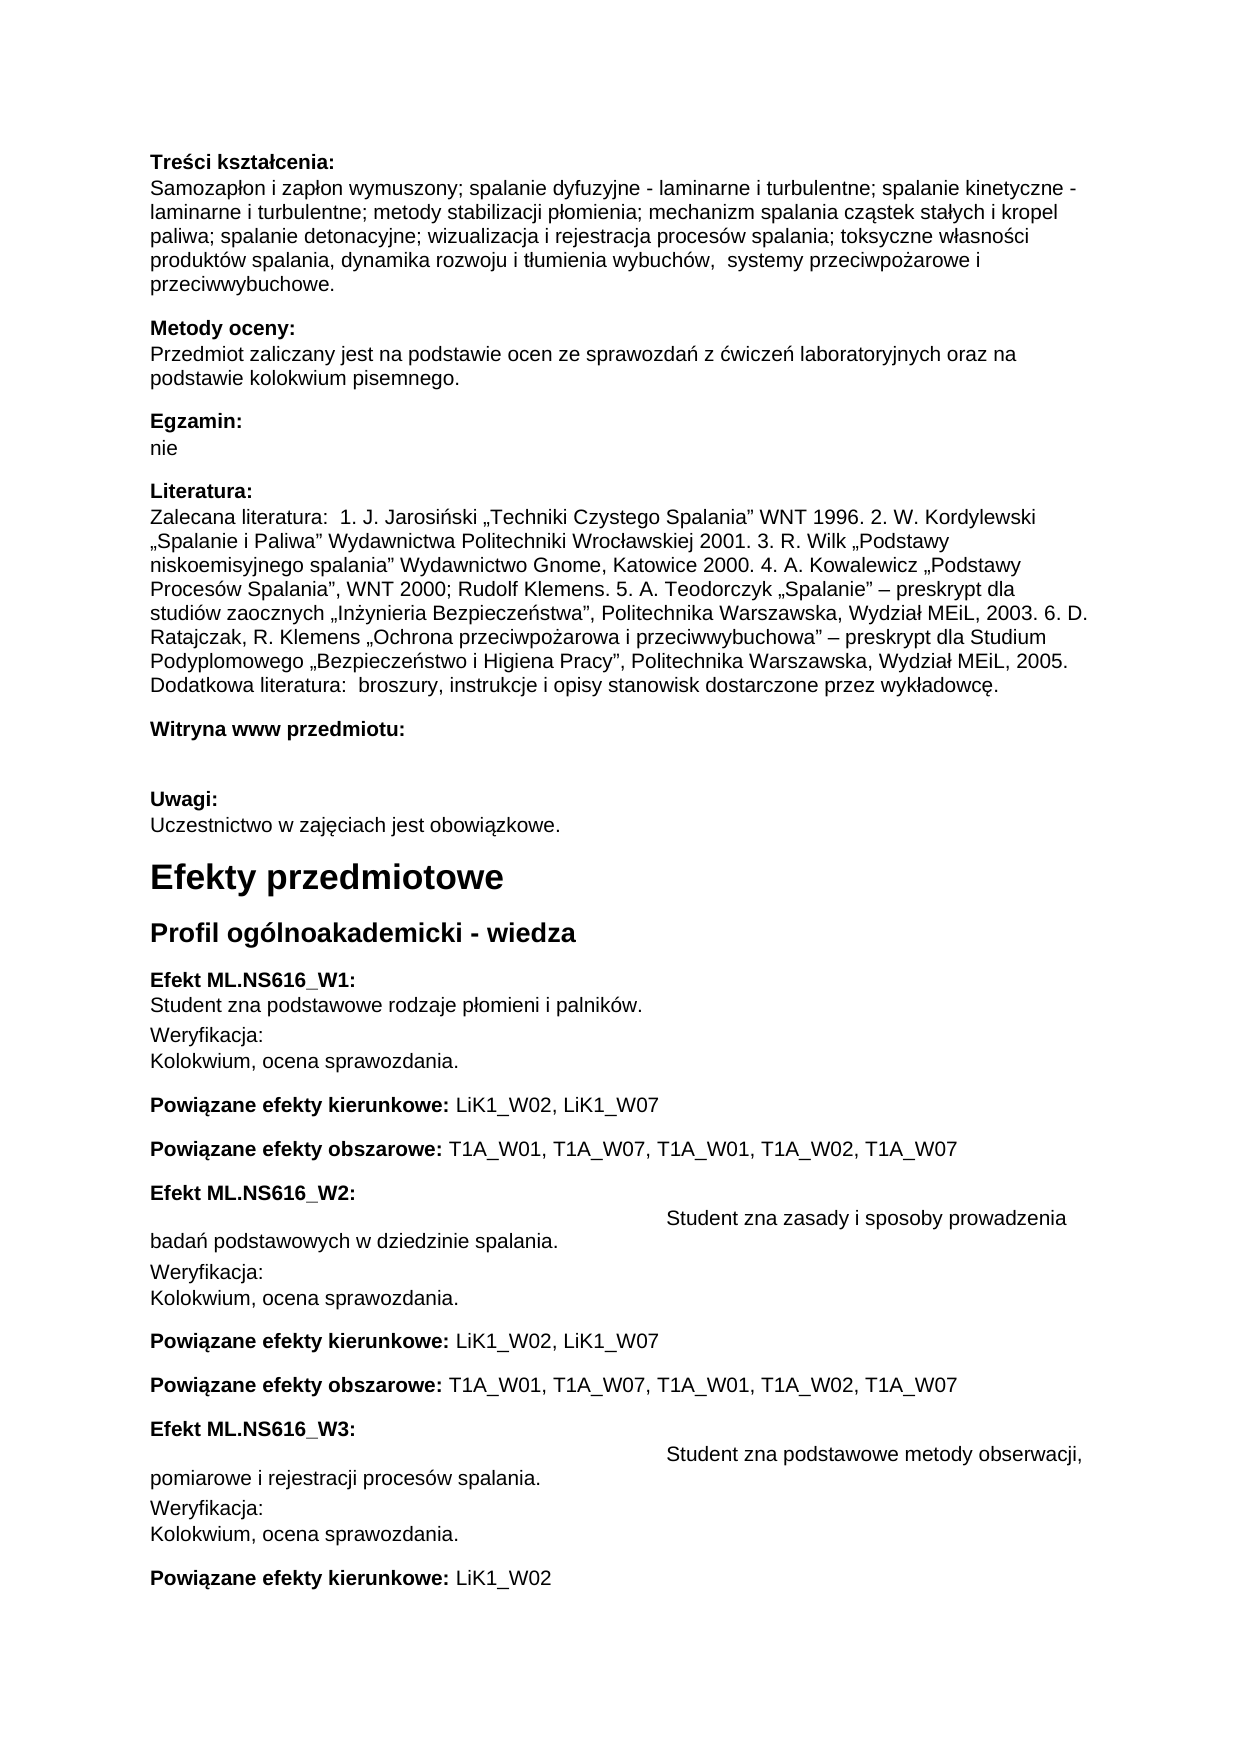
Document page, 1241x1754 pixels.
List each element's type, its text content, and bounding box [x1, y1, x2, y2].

text Efekt ML.NS616_W2: [150, 1180, 1090, 1204]
text Weryfikacja: [150, 1496, 1090, 1520]
text Uwagi: [150, 786, 1090, 810]
text Efekt ML.NS616_W1: [150, 968, 1090, 992]
text Uczestnictwo w zajęciach jest obowiązkowe. [150, 812, 1090, 836]
text Zalecana literatura: 1. J. Jarosiński „Techniki Czystego Spalania” WNT 1996. 2. W. Kordylewski „Spalanie i Paliwa” Wydawnictwa Politechniki Wrocławskiej 2001. 3. R. Wilk „Podstawy niskoemisyjnego spalania” Wydawnictwo Gnome, Katowice 2000. 4. A. Kowalewicz „Podstawy Procesów Spalania”, WNT 2000; Rudolf Klemens. 5. A. Teodorczyk „Spalanie” – preskrypt dla studiów zaocznych „Inżynieria Bezpieczeństwa”, Politechnika Warszawska, Wydział MEiL, 2003. 6. D. Ratajczak, R. Klemens „Ochrona przeciwpożarowa i przeciwwybuchowa” – preskrypt dla Studium Podyplomowego „Bezpieczeństwo i Higiena Pracy”, Politechnika Warszawska, Wydział MEiL, 2005. Dodatkowa literatura: broszury, instrukcje i opisy stanowisk dostarczone przez wykładowcę. [150, 505, 1090, 697]
text Kolokwium, ocena sprawozdania. [150, 1286, 1090, 1309]
text Metody oceny: [150, 316, 1090, 339]
text Kolokwium, ocena sprawozdania. [150, 1522, 1090, 1546]
text Powiązane efekty kierunkowe: LiK1_W02 [150, 1566, 1090, 1590]
text nie [150, 435, 1090, 459]
text Powiązane efekty obszarowe: T1A_W01, T1A_W07, T1A_W01, T1A_W02, T1A_W07 [150, 1137, 1090, 1161]
text Powiązane efekty kierunkowe: LiK1_W02, LiK1_W07 [150, 1093, 1090, 1117]
text Student zna podstawowe rodzaje płomieni i palników. [150, 993, 1090, 1017]
text Treści kształcenia: [150, 150, 1090, 174]
text Student zna podstawowe metody obserwacji, pomiarowe i rejestracji procesów spalania. [150, 1442, 1090, 1490]
text Egzamin: [150, 409, 1090, 433]
text Przedmiot zaliczany jest na podstawie ocen ze sprawozdań z ćwiczeń laboratoryjnych oraz na podstawie kolokwium pisemnego. [150, 342, 1090, 389]
text Powiązane efekty obszarowe: T1A_W01, T1A_W07, T1A_W01, T1A_W02, T1A_W07 [150, 1373, 1090, 1397]
text Efekt ML.NS616_W3: [150, 1417, 1090, 1441]
text Weryfikacja: [150, 1259, 1090, 1283]
subtitle Efekty przedmiotowe [150, 856, 1090, 897]
text Samozapłon i zapłon wymuszony; spalanie dyfuzyjne - laminarne i turbulentne; spalanie kinetyczne - laminarne i turbulentne; metody stabilizacji płomienia; mechanizm spalania cząstek stałych i kropel paliwa; spalanie detonacyjne; wizualizacja i rejestracja procesów spalania; toksyczne własności produktów spalania, dynamika rozwoju i tłumienia wybuchów, systemy przeciwpożarowe i przeciwwybuchowe. [150, 176, 1090, 296]
text Weryfikacja: [150, 1023, 1090, 1047]
text Literatura: [150, 479, 1090, 503]
subtitle Profil ogólnoakademicki - wiedza [150, 917, 1090, 948]
text Witryna www przedmiotu: [150, 717, 1090, 741]
text Student zna zasady i sposoby prowadzenia badań podstawowych w dziedzinie spalania. [150, 1205, 1090, 1253]
text Powiązane efekty kierunkowe: LiK1_W02, LiK1_W07 [150, 1329, 1090, 1353]
text Kolokwium, ocena sprawozdania. [150, 1049, 1090, 1073]
